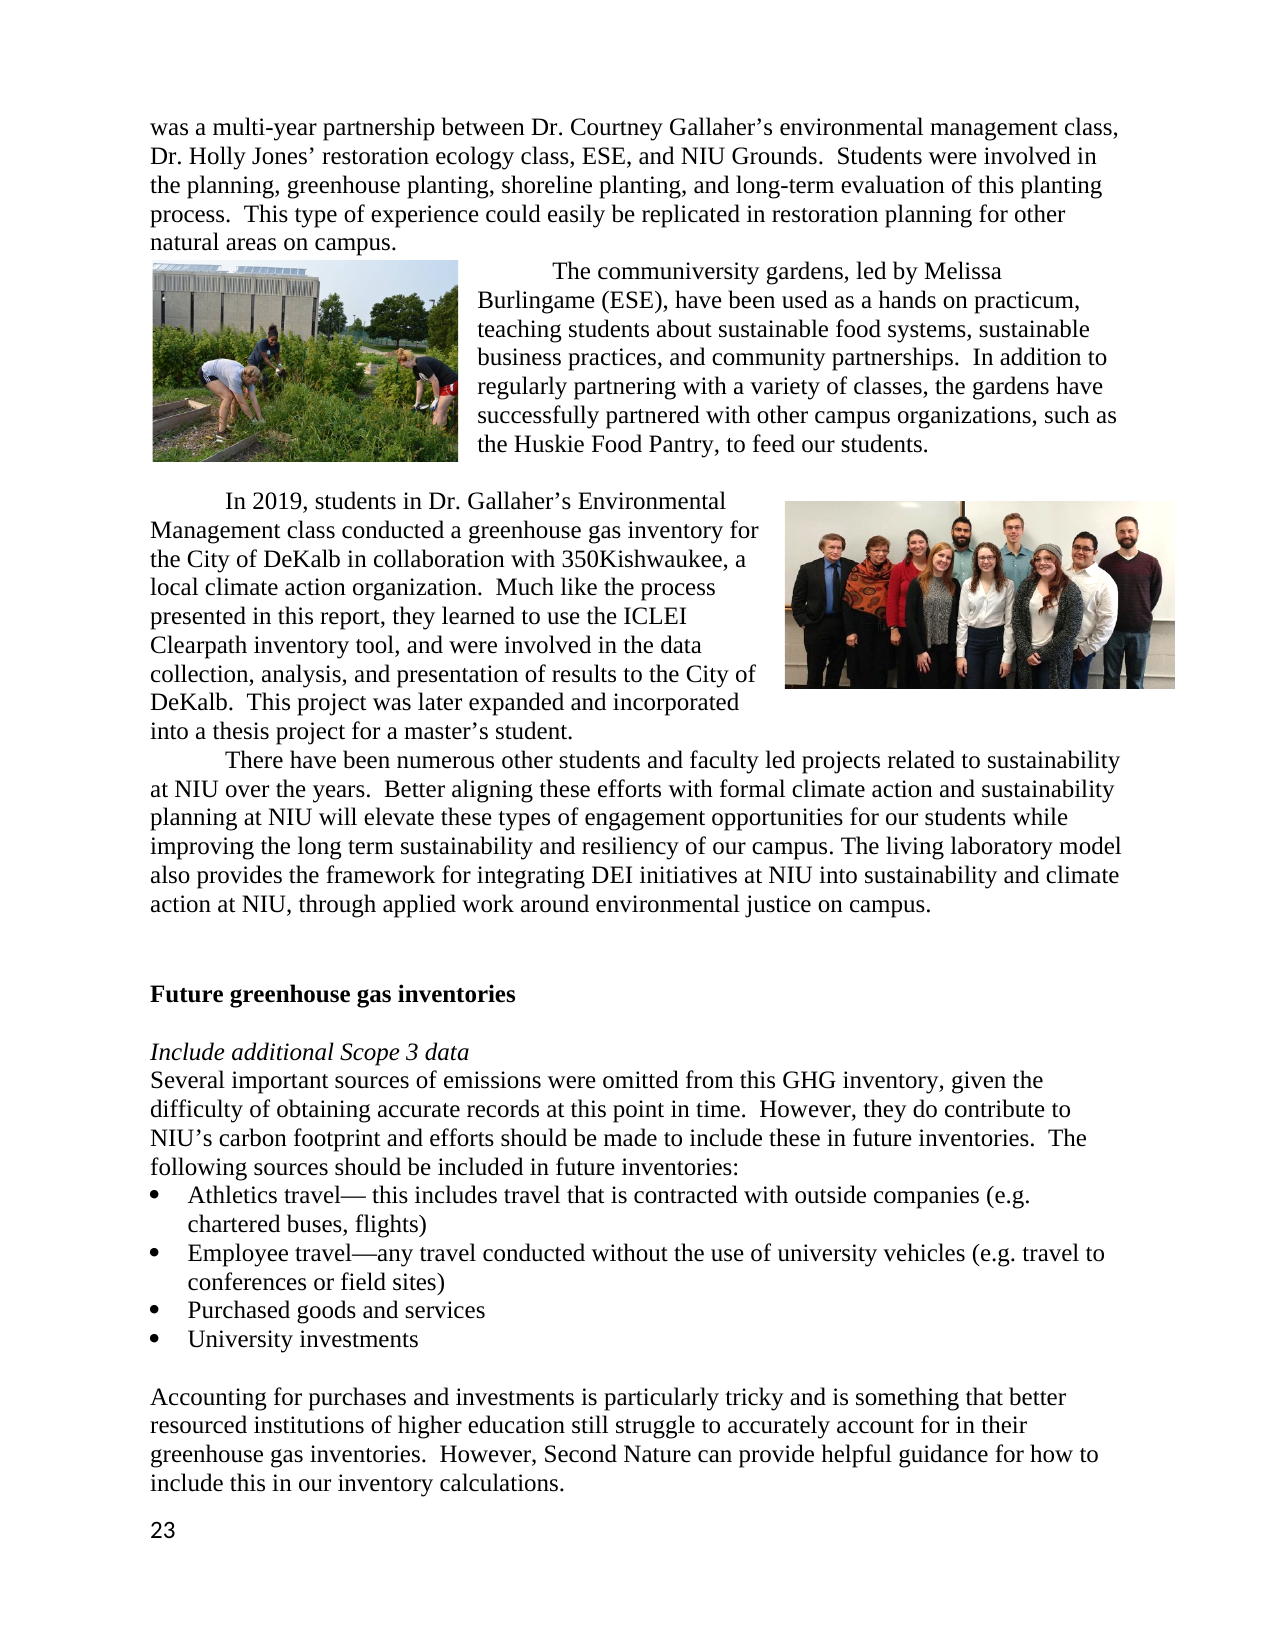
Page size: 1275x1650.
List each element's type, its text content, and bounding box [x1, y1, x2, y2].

text Accounting for purchases and investments is particularly tricky and is something that better resourced institutions of higher education still struggle to accurately account for in their greenhouse gas inventories. However, Second Nature can provide helpful guidance for how to include this in our inventory calculations. [150, 1382, 1125, 1497]
list Purchased goods and services [150, 1295, 1125, 1324]
text Several important sources of emissions were omitted from this GHG inventory, given the difficulty of obtaining accurate records at this point in time. However, they do contribute to NIU’s carbon footprint and efforts should be made to include these in future inventories. The following sources should be included in future inventories: [150, 1065, 1125, 1180]
picture [784, 501, 1175, 689]
text There have been numerous other students and faculty led projects related to sustainability at NIU over the years. Better aligning these efforts with formal climate action and sustainability planning at NIU will elevate these types of engagement opportunities for our students while improving the long term sustainability and resiliency of our campus. The living laboratory model also provides the framework for integrating DEI initiatives at NIU into sustainability and climate action at NIU, through applied work around environmental justice on campus. [150, 745, 1125, 917]
picture [152, 260, 459, 462]
list Athletics travel— this includes travel that is contracted with outside companies (e.g. chartered buses, flights) [150, 1180, 1125, 1238]
list Employee travel—any travel conducted without the use of university vehicles (e.g. travel to conferences or field sites) [150, 1238, 1125, 1295]
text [150, 112, 1125, 256]
subtitle Include additional Scope 3 data [150, 1037, 1125, 1065]
list University investments [150, 1324, 1125, 1353]
subtitle Future greenhouse gas inventories [150, 979, 1125, 1008]
